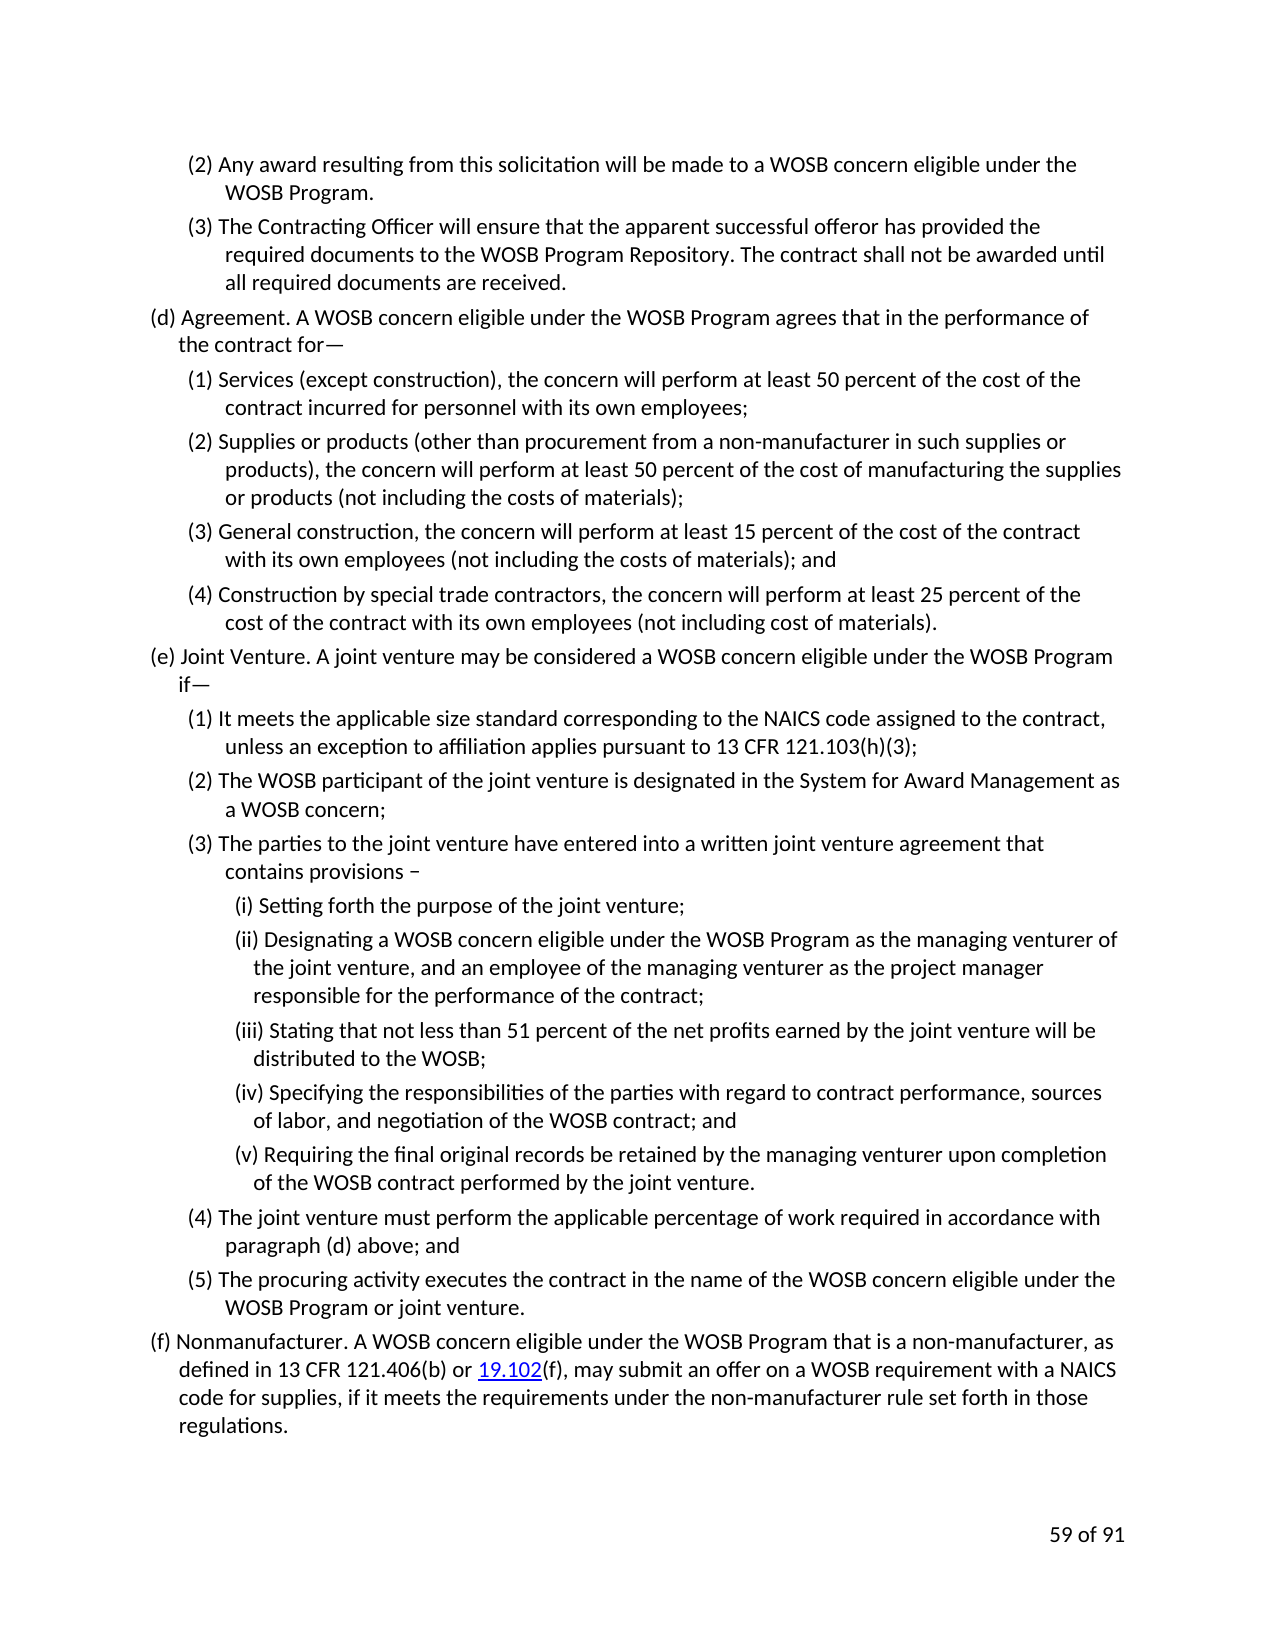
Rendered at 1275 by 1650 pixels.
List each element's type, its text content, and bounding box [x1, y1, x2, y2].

text (i) Setting forth the purpose of the joint venture; [234, 891, 1125, 919]
text (d) Agreement. A WOSB concern eligible under the WOSB Program agrees that in the performance of the contract for— [150, 303, 1125, 359]
text (1) Services (except construction), the concern will perform at least 50 percent of the cost of the contract incurred for personnel with its own employees; [187, 365, 1125, 421]
text (iii) Stating that not less than 51 percent of the net profits earned by the joint venture will be distributed to the WOSB; [234, 1016, 1125, 1072]
text (1) It meets the applicable size standard corresponding to the NAICS code assigned to the contract, unless an exception to affiliation applies pursuant to 13 CFR 121.103(h)(3); [187, 704, 1125, 760]
text (v) Requiring the final original records be retained by the managing venturer upon completion of the WOSB contract performed by the joint venture. [234, 1140, 1125, 1196]
text (3) The Contracting Officer will ensure that the apparent successful offeror has provided the required documents to the WOSB Program Repository. The contract shall not be awarded until all required documents are received. [187, 212, 1125, 296]
text (4) Construction by special trade contractors, the concern will perform at least 25 percent of the cost of the contract with its own employees (not including cost of materials). [187, 580, 1125, 636]
text (iv) Specifying the responsibilities of the parties with regard to contract performance, sources of labor, and negotiation of the WOSB contract; and [234, 1078, 1125, 1134]
text (4) The joint venture must perform the applicable percentage of work required in accordance with paragraph (d) above; and [187, 1203, 1125, 1259]
text (3) The parties to the joint venture have entered into a written joint venture agreement that contains provisions − [187, 829, 1125, 885]
text (e) Joint Venture. A joint venture may be considered a WOSB concern eligible under the WOSB Program if— [150, 642, 1125, 698]
text (f) Nonmanufacturer. A WOSB concern eligible under the WOSB Program that is a non-manufacturer, as defined in 13 CFR 121.406(b) or 19.102(f), may submit an offer on a WOSB requirement with a NAICS code for supplies, if it meets the requirements under the non-manufacturer rule set forth in those regulations. [150, 1327, 1125, 1439]
text (5) The procuring activity executes the contract in the name of the WOSB concern eligible under the WOSB Program or joint venture. [187, 1265, 1125, 1321]
text (2) Any award resulting from this solicitation will be made to a WOSB concern eligible under the WOSB Program. [187, 150, 1125, 206]
text (2) Supplies or products (other than procurement from a non-manufacturer in such supplies or products), the concern will perform at least 50 percent of the cost of manufacturing the supplies or products (not including the costs of materials); [187, 427, 1125, 511]
text (2) The WOSB participant of the joint venture is designated in the System for Award Management as a WOSB concern; [187, 767, 1125, 823]
text (ii) Designating a WOSB concern eligible under the WOSB Program as the managing venturer of the joint venture, and an employee of the managing venturer as the project manager responsible for the performance of the contract; [234, 926, 1125, 1009]
text (3) General construction, the concern will perform at least 15 percent of the cost of the contract with its own employees (not including the costs of materials); and [187, 517, 1125, 573]
